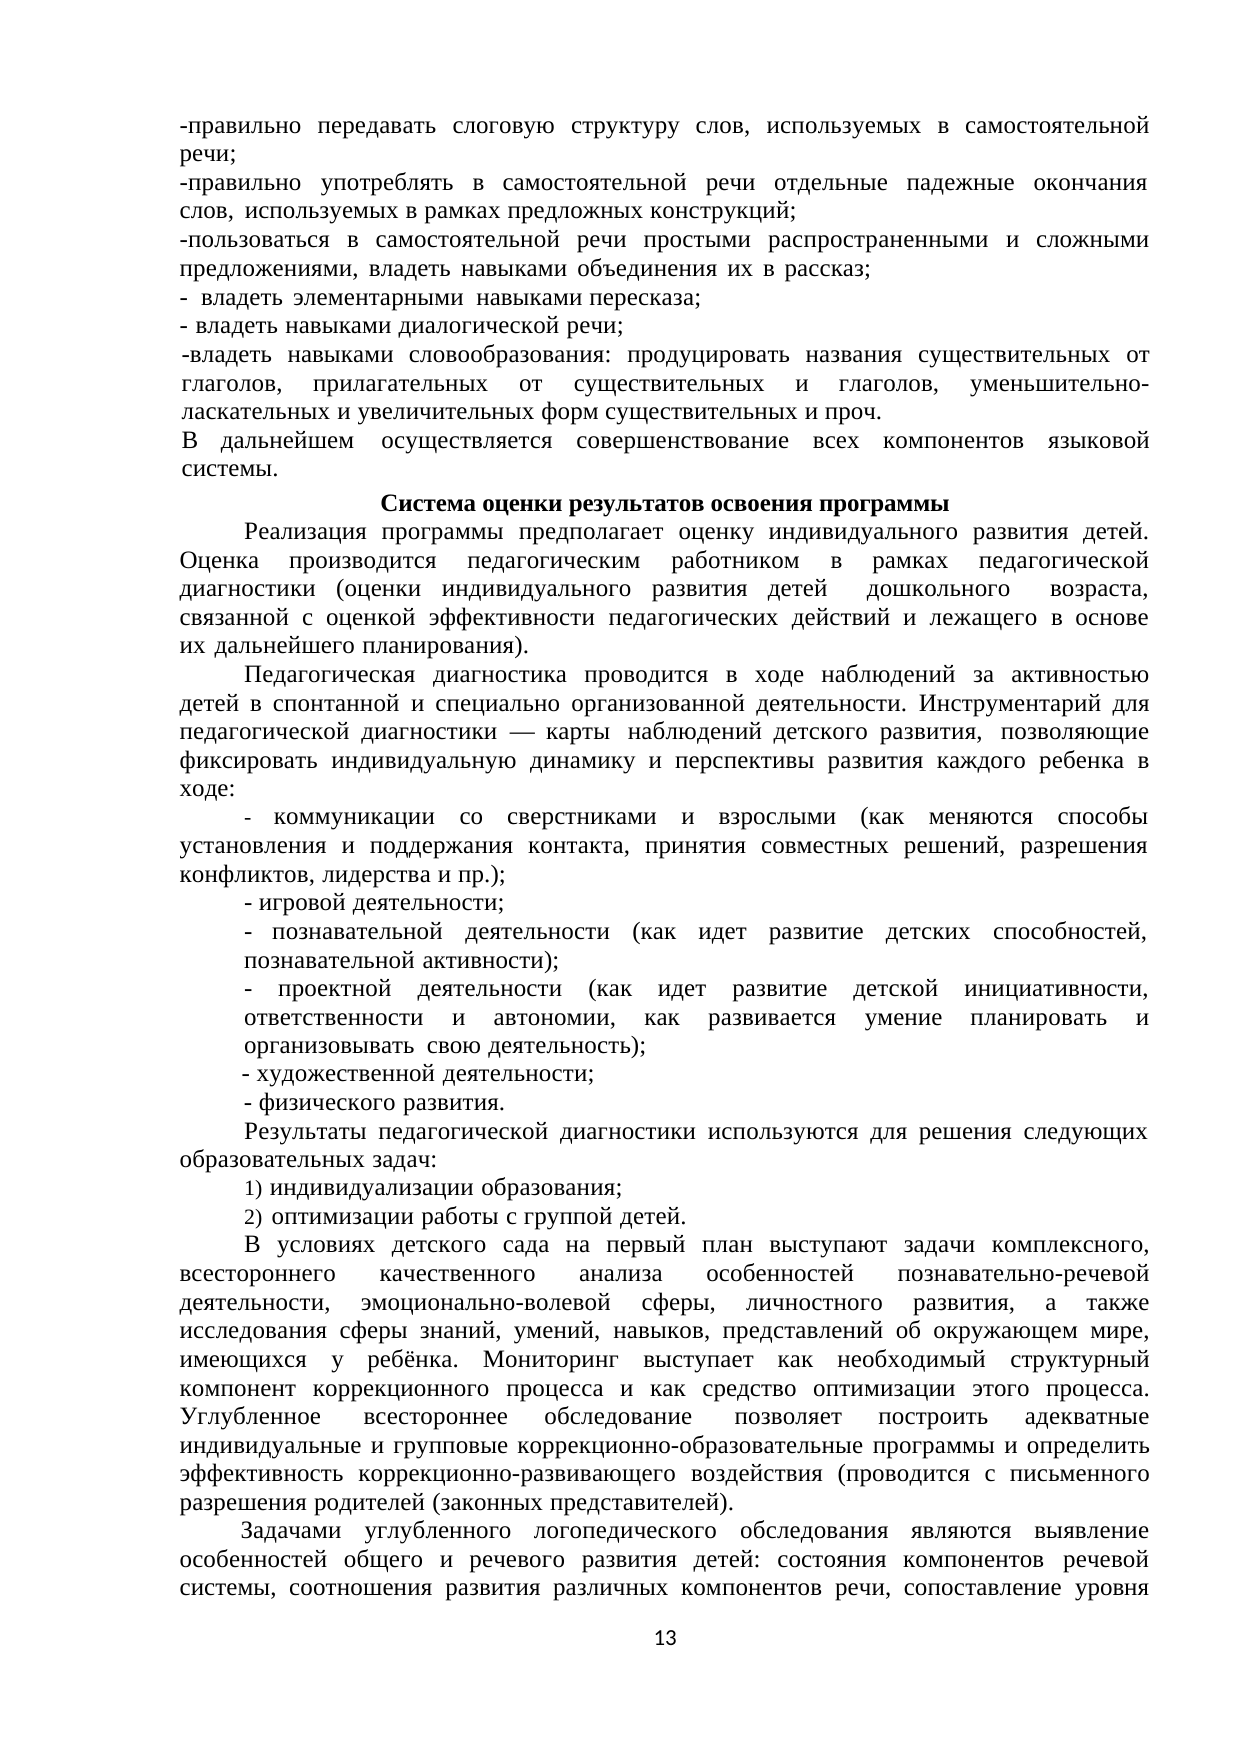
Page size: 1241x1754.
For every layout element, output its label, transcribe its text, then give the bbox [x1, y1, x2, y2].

text В дальнейшем осуществляется совершенствование всех компонентов языковой системы. [181, 425, 1150, 482]
text - владеть навыками диалогической речи; [179, 311, 1149, 339]
text - познавательной деятельности (как идет развитие детских способностей, познавательной активности); [244, 916, 1148, 973]
text -правильно употреблять в самостоятельной речи отдельные падежные окончания слов, используемых в рамках предложных конструкций; [179, 167, 1148, 224]
list индивидуализации образования; [244, 1173, 1161, 1202]
text - художественной деятельности; [164, 1059, 1161, 1087]
text - физического развития. [179, 1087, 1161, 1116]
text -правильно передавать слоговую структуру слов, используемых в самостоятельной речи; [179, 110, 1150, 167]
text - проектной деятельности (как идет развитие детской инициативности, ответственности и автономии, как развивается умение планировать и организовывать свою деятельность); [244, 973, 1149, 1059]
text Результаты педагогической диагностики используются для решения следующих образовательных задач: [179, 1116, 1148, 1173]
list оптимизации работы с группой детей. [244, 1202, 1161, 1230]
text - коммуникации со сверстниками и взрослыми (как меняются способы установления и поддержания контакта, принятия совместных решений, разрешения конфликтов, лидерства и пр.); [179, 802, 1148, 887]
text - игровой деятельности; [244, 887, 1161, 916]
text Система оценки результатов освоения программы [169, 488, 1161, 517]
text - владеть элементарными навыками пересказа; [179, 282, 1149, 311]
text Педагогическая диагностика проводится в ходе наблюдений за активностью детей в спонтанной и специально организованной деятельности. Инструментарий для педагогической диагностики — карты наблюдений детского развития, позволяющие фиксировать индивидуальную динамику и перспективы развития каждого ребенка в ходе: [179, 659, 1149, 802]
text -владеть навыками словообразования: продуцировать названия существительных от глаголов, прилагательных от существительных и глаголов, уменьшительно- ласкательных и увеличительных форм существительных и проч. [181, 339, 1150, 425]
text Реализация программы предполагает оценку индивидуального развития детей. Оценка производится педагогическим работником в рамках педагогической диагностики (оценки индивидуального развития детей дошкольного возраста, связанной с оценкой эффективности педагогических действий и лежащего в основе их дальнейшего планирования). [179, 517, 1149, 659]
text -пользоваться в самостоятельной речи простыми распространенными и сложными предложениями, владеть навыками объединения их в рассказ; [179, 225, 1149, 282]
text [179, 1516, 1149, 1601]
text В условиях детского сада на первый план выступают задачи комплексного, всестороннего качественного анализа особенностей познавательно-речевой деятельности, эмоционально-волевой сферы, личностного развития, а также исследования сферы знаний, умений, навыков, представлений об окружающем мире, имеющихся у ребёнка. Мониторинг выступает как необходимый структурный компонент коррекционного процесса и как средство оптимизации этого процесса. Углубленное всестороннее обследование позволяет построить адекватные индивидуальные и групповые коррекционно-образовательные программы и определить эффективность коррекционно-развивающего воздействия (проводится с письменного разрешения родителей (законных представителей). [179, 1230, 1150, 1516]
